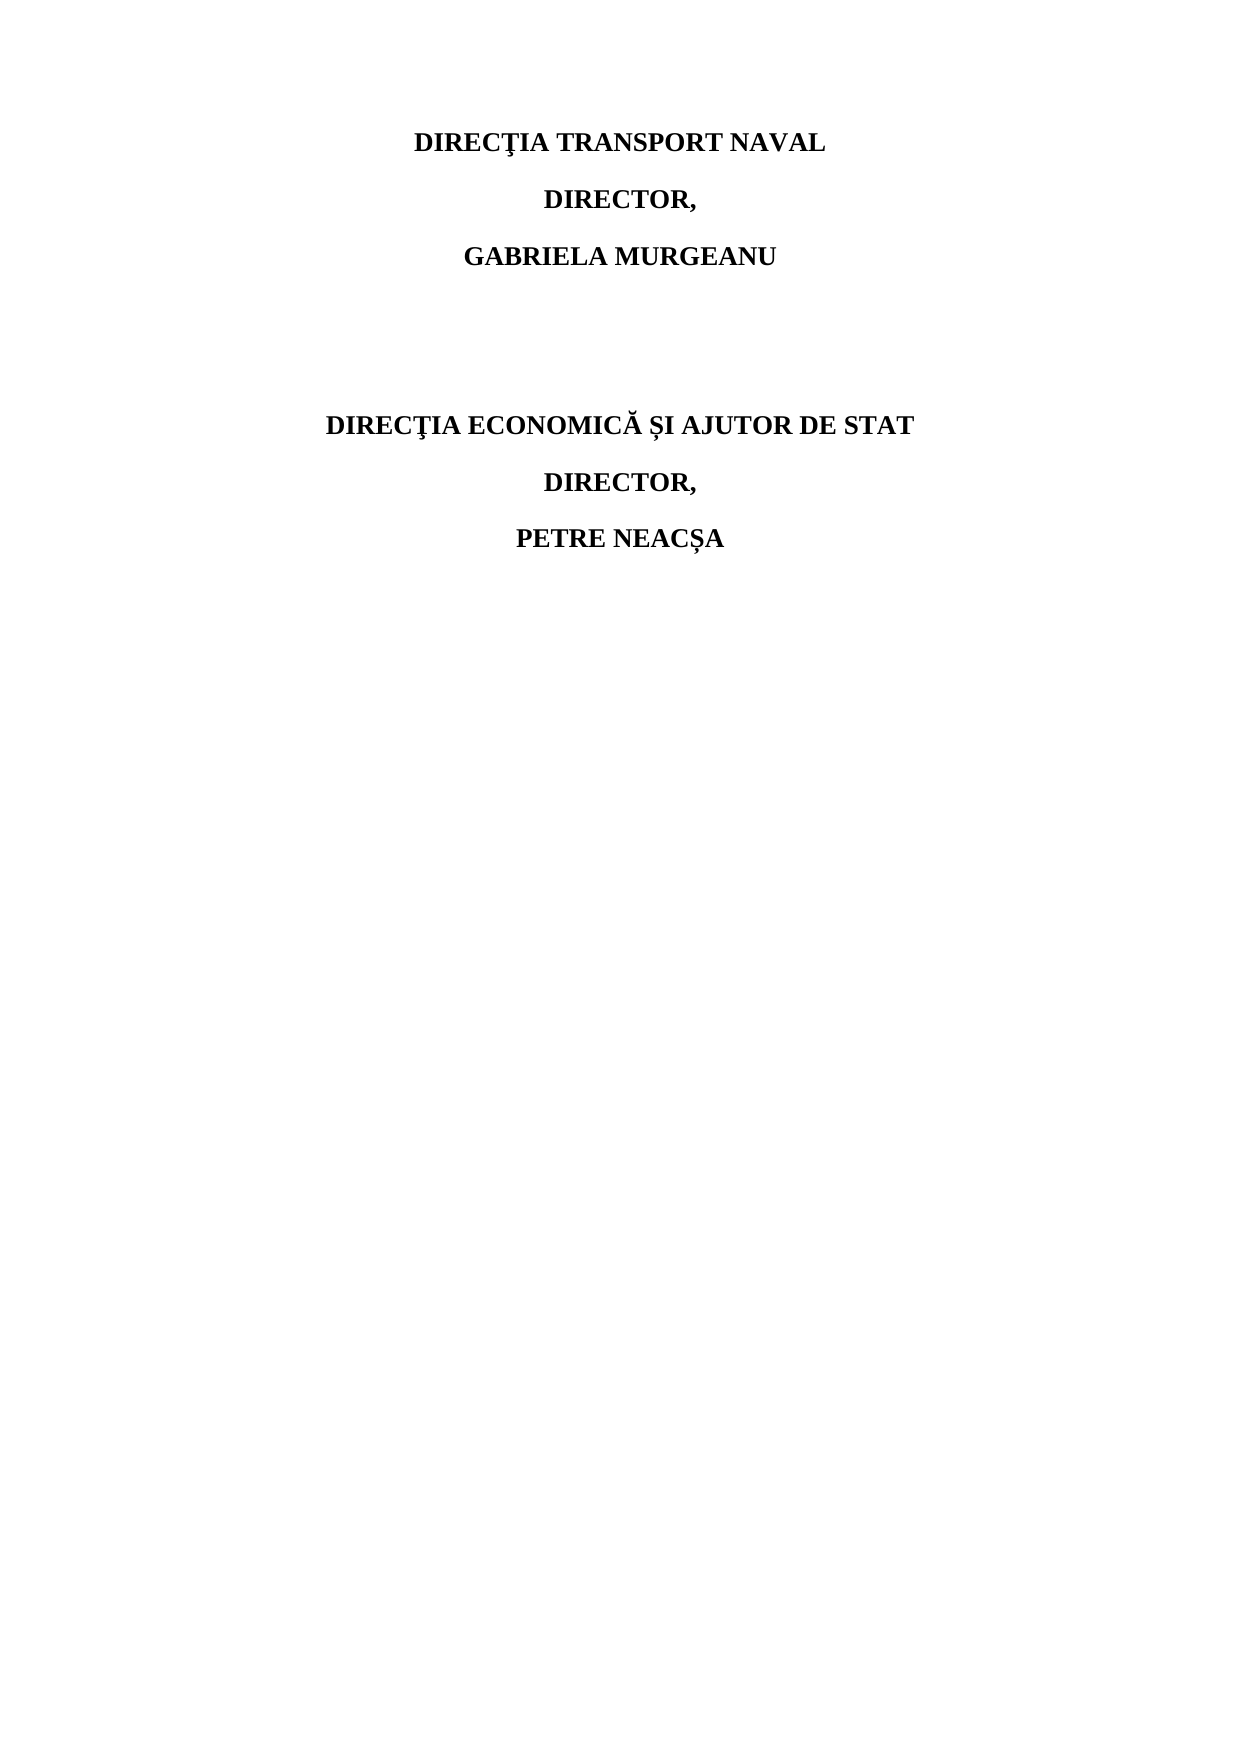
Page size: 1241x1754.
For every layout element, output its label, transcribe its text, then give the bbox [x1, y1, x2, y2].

text GABRIELA MURGEANU [148, 239, 1093, 271]
text DIRECTOR, [148, 466, 1093, 497]
text PETRE NEACȘA [148, 522, 1093, 553]
text DIRECŢIA TRANSPORT NAVAL [148, 126, 1093, 158]
text DIRECŢIA ECONOMICĂ ȘI AJUTOR DE STAT [148, 409, 1093, 440]
text DIRECTOR, [148, 183, 1093, 214]
